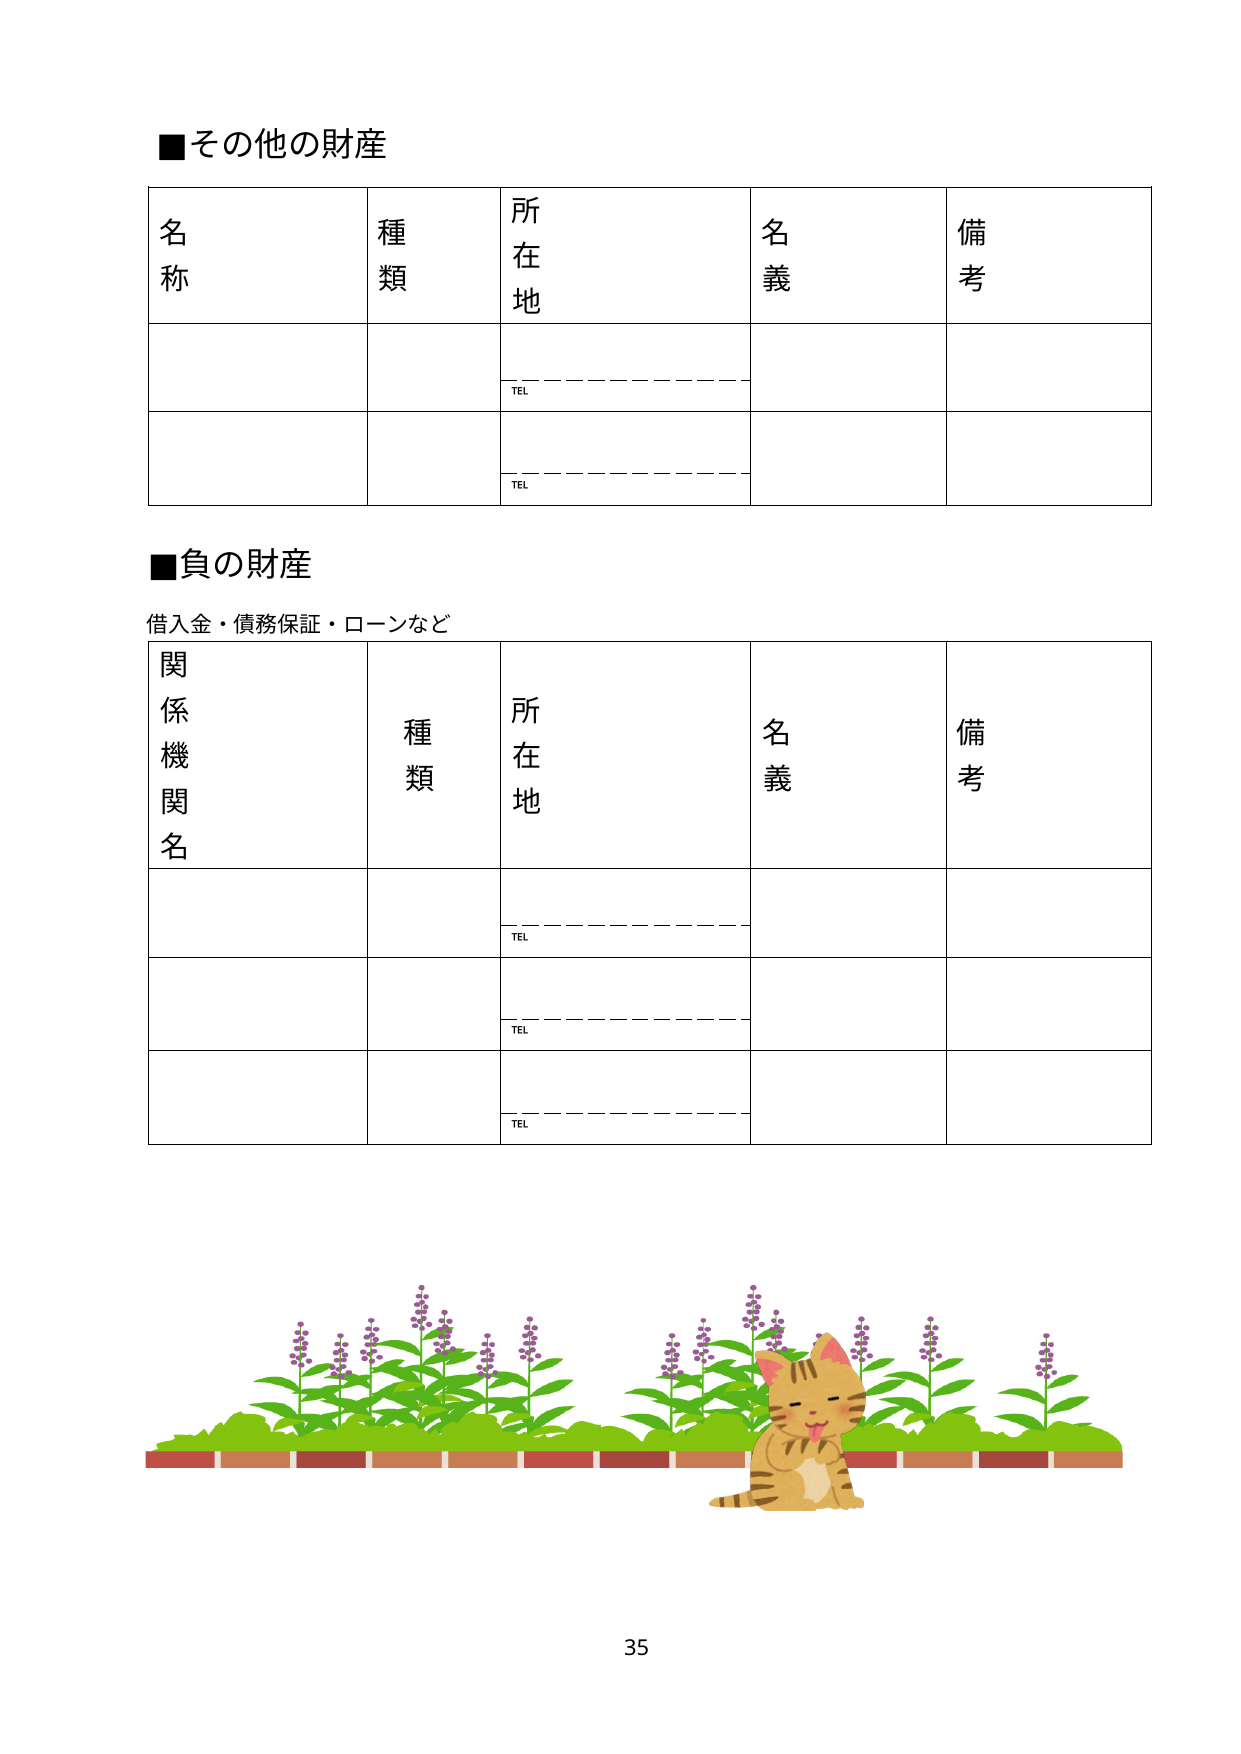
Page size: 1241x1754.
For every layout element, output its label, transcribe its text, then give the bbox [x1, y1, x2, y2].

table_cell [947, 324, 1151, 411]
table_header 名義 [751, 188, 946, 323]
table_cell [368, 324, 500, 411]
table_cell [368, 1051, 500, 1144]
table_cell ℡ [501, 925, 750, 956]
table_cell [149, 324, 367, 411]
table_header 名称 [149, 188, 367, 323]
text 借入金・債務保証・ローンなど [146, 607, 766, 638]
table_cell [751, 412, 946, 505]
table_cell ℡ [501, 380, 750, 411]
table_header 所在地 [501, 188, 750, 323]
table_cell [368, 869, 500, 956]
table_cell ℡ [501, 473, 750, 505]
table_cell ℡ [501, 1019, 750, 1050]
table_cell [149, 1051, 367, 1144]
table_cell [751, 958, 946, 1050]
table_header 備考 [947, 188, 1151, 323]
table_cell [501, 958, 750, 1018]
table_cell [751, 869, 946, 956]
table_cell [947, 1051, 1151, 1144]
table_cell [501, 1051, 750, 1112]
text ■その他の財産 [148, 117, 1125, 166]
table_cell [501, 869, 750, 925]
table_cell [947, 869, 1151, 956]
table_cell [368, 958, 500, 1050]
table_cell [947, 958, 1151, 1050]
table_cell [501, 412, 750, 473]
table_cell [149, 869, 367, 956]
table_header 種類 [368, 642, 500, 868]
picture [145, 1285, 1123, 1511]
table_cell [751, 1051, 946, 1144]
text ■負の財産 [148, 538, 1125, 586]
table_header 関係機関名 [149, 642, 367, 868]
table_cell [751, 324, 946, 411]
table_cell [368, 412, 500, 505]
table_cell [501, 324, 750, 380]
table_cell ℡ [501, 1113, 750, 1144]
table_header 名義 [751, 642, 946, 868]
table_header 備考 [947, 642, 1151, 868]
table_header 所在地 [501, 642, 750, 868]
table_cell [947, 412, 1151, 505]
table_cell [149, 412, 367, 505]
table_header 種類 [368, 188, 500, 323]
table_cell [149, 958, 367, 1050]
